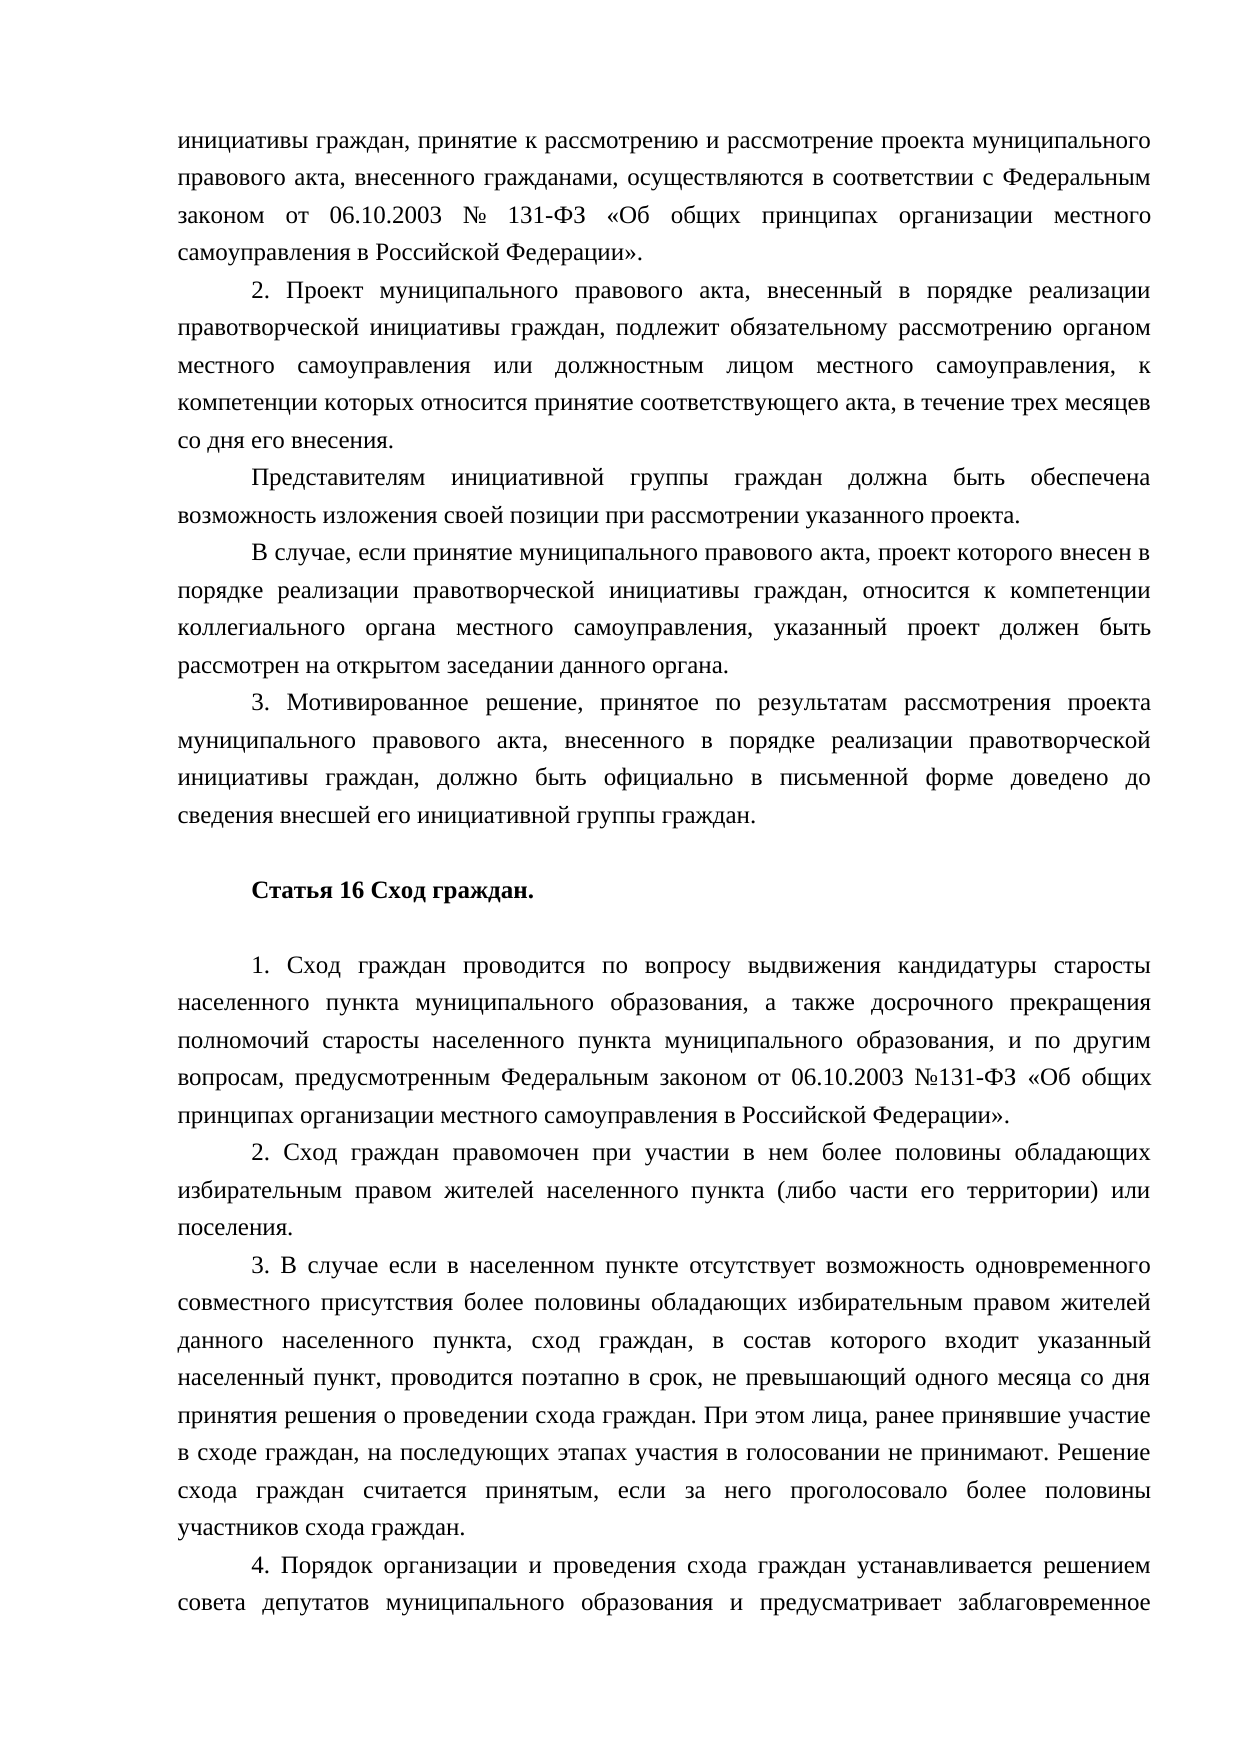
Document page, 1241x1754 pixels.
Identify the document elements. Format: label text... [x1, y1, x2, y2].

text В случае, если принятие муниципального правового акта, проект которого внесен в порядке реализации правотворческой инициативы граждан, относится к компетенции коллегиального органа местного самоуправления, указанный проект должен быть рассмотрен на открытом заседании данного органа. [177, 531, 1152, 681]
text 2. Сход граждан правомочен при участии в нем более половины обладающих избирательным правом жителей населенного пункта (либо части его территории) или поселения. [177, 1131, 1152, 1243]
text Статья 16 Сход граждан. [177, 868, 1152, 906]
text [177, 118, 1152, 268]
text 2. Проект муниципального правового акта, внесенный в порядке реализации правотворческой инициативы граждан, подлежит обязательному рассмотрению органом местного самоуправления или должностным лицом местного самоуправления, к компетенции которых относится принятие соответствующего акта, в течение трех месяцев со дня его внесения. [177, 268, 1152, 456]
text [177, 1543, 1152, 1618]
text Представителям инициативной группы граждан должна быть обеспечена возможность изложения своей позиции при рассмотрении указанного проекта. [177, 456, 1152, 531]
text 1. Сход граждан проводится по вопросу выдвижения кандидатуры старосты населенного пункта муниципального образования, а также досрочного прекращения полномочий старосты населенного пункта муниципального образования, и по другим вопросам, предусмотренным Федеральным законом от 06.10.2003 №131-ФЗ «Об общих принципах организации местного самоуправления в Российской Федерации». [177, 943, 1152, 1131]
text 3. Мотивированное решение, принятое по результатам рассмотрения проекта муниципального правового акта, внесенного в порядке реализации правотворческой инициативы граждан, должно быть официально в письменной форме доведено до сведения внесшей его инициативной группы граждан. [177, 681, 1152, 831]
text 3. В случае если в населенном пункте отсутствует возможность одновременного совместного присутствия более половины обладающих избирательным правом жителей данного населенного пункта, сход граждан, в состав которого входит указанный населенный пункт, проводится поэтапно в срок, не превышающий одного месяца со дня принятия решения о проведении схода граждан. При этом лица, ранее принявшие участие в сходе граждан, на последующих этапах участия в голосовании не принимают. Решение схода граждан считается принятым, если за него проголосовало более половины участников схода граждан. [177, 1243, 1152, 1543]
